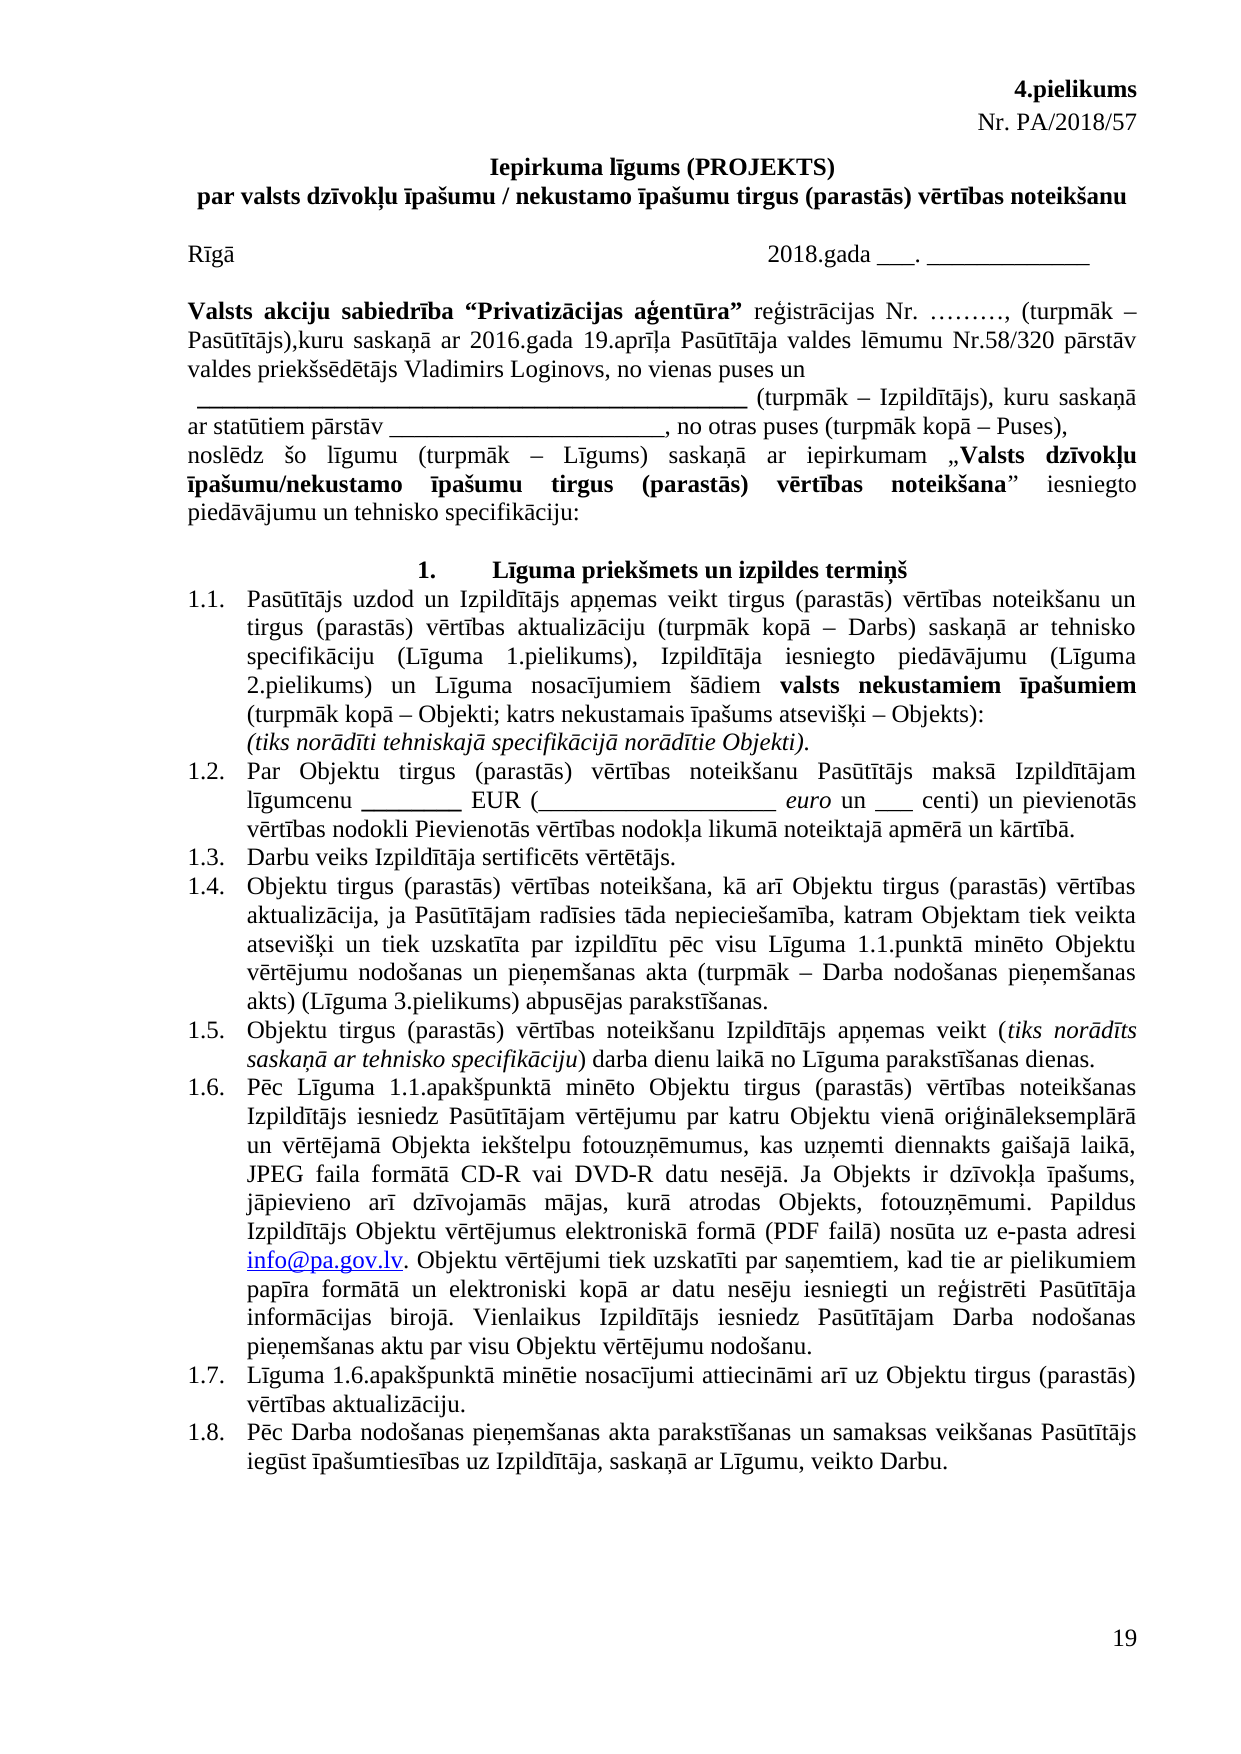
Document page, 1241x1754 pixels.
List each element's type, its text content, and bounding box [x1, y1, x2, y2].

text Iepirkuma līgums (PROJEKTS) [187, 152, 1137, 181]
text par valsts dzīvokļu īpašumu / nekustamo īpašumu tirgus (parastās) vērtības noteikšanu [187, 181, 1137, 210]
table_header 2018.gada ___. _____________ [756, 239, 1148, 267]
list Darbu veiks Izpildītāja sertificēts vērtētājs. [187, 842, 1137, 871]
list Pēc Darba nodošanas pieņemšanas akta parakstīšanas un samaksas veikšanas Pasūtītājs iegūst īpašumtiesības uz Izpildītāja, saskaņā ar Līgumu, veikto Darbu. [187, 1417, 1137, 1475]
list Pasūtītājs uzdod un Izpildītājs apņemas veikt tirgus (parastās) vērtības noteikšanu un tirgus (parastās) vērtības aktualizāciju (turpmāk kopā – Darbs) saskaņā ar tehnisko specifikāciju (Līguma 1.pielikums), Izpildītāja iesniegto piedāvājumu (Līguma 2.pielikums) un Līguma nosacījumiem šādiem valsts nekustamiem īpašumiem (turpmāk kopā – Objekti; katrs nekustamais īpašums atsevišķi – Objekts): [187, 584, 1137, 727]
text 4.pielikums [187, 74, 1137, 103]
list Līguma 1.6.apakšpunktā minētie nosacījumi attiecināmi arī uz Objektu tirgus (parastās) vērtības aktualizāciju. [187, 1360, 1137, 1417]
text ____________________________________________ (turpmāk – Izpildītājs), kuru saskaņā ar statūtiem pārstāv ______________________, no otras puses (turpmāk kopā – Puses), [187, 382, 1137, 440]
text Valsts akciju sabiedrība “Privatizācijas aģentūra” reģistrācijas Nr. ………, (turpmāk – Pasūtītājs),kuru saskaņā ar 2016.gada 19.aprīļa Pasūtītāja valdes lēmumu Nr.58/320 pārstāv valdes priekšsēdētājs Vladimirs Loginovs, no vienas puses un [187, 296, 1137, 382]
list Objektu tirgus (parastās) vērtības noteikšana, kā arī Objektu tirgus (parastās) vērtības aktualizācija, ja Pasūtītājam radīsies tāda nepieciešamība, katram Objektam tiek veikta atsevišķi un tiek uzskatīta par izpildītu pēc visu Līguma 1.1.punktā minēto Objektu vērtējumu nodošanas un pieņemšanas akta (turpmāk – Darba nodošanas pieņemšanas akts) (Līguma 3.pielikums) abpusējas parakstīšanas. [187, 871, 1137, 1015]
text noslēdz šo līgumu (turpmāk – Līgums) saskaņā ar iepirkumam „Valsts dzīvokļu īpašumu/nekustamo īpašumu tirgus (parastās) vērtības noteikšana” iesniegto piedāvājumu un tehnisko specifikāciju: [187, 440, 1137, 526]
list Līguma priekšmets un izpildes termiņš [187, 555, 1137, 584]
table_header Rīgā [176, 239, 756, 267]
list Objektu tirgus (parastās) vērtības noteikšanu Izpildītājs apņemas veikt (tiks norādīts saskaņā ar tehnisko specifikāciju) darba dienu laikā no Līguma parakstīšanas dienas. [187, 1015, 1137, 1072]
list Pēc Līguma 1.1.apakšpunktā minēto Objektu tirgus (parastās) vērtības noteikšanas Izpildītājs iesniedz Pasūtītājam vērtējumu par katru Objektu vienā oriģināleksemplārā un vērtējamā Objekta iekštelpu fotouzņēmumus, kas uzņemti diennakts gaišajā laikā, JPEG faila formātā CD-R vai DVD-R datu nesējā. Ja Objekts ir dzīvokļa īpašums, jāpievieno arī dzīvojamās mājas, kurā atrodas Objekts, fotouzņēmumi. Papildus Izpildītājs Objektu vērtējumus elektroniskā formā (PDF failā) nosūta uz e-pasta adresi info@pa.gov.lv. Objektu vērtējumi tiek uzskatīti par saņemtiem, kad tie ar pielikumiem papīra formātā un elektroniski kopā ar datu nesēju iesniegti un reģistrēti Pasūtītāja informācijas birojā. Vienlaikus Izpildītājs iesniedz Pasūtītājam Darba nodošanas pieņemšanas aktu par visu Objektu vērtējumu nodošanu. [187, 1072, 1137, 1360]
list Par Objektu tirgus (parastās) vērtības noteikšanu Pasūtītājs maksā Izpildītājam līgumcenu ________ EUR (___________________ euro un ___ centi) un pievienotās vērtības nodokli Pievienotās vērtības nodokļa likumā noteiktajā apmērā un kārtībā. [187, 756, 1137, 842]
list (tiks norādīti tehniskajā specifikācijā norādītie Objekti). [247, 727, 1137, 756]
text Nr. PA/2018/57 [187, 107, 1137, 136]
